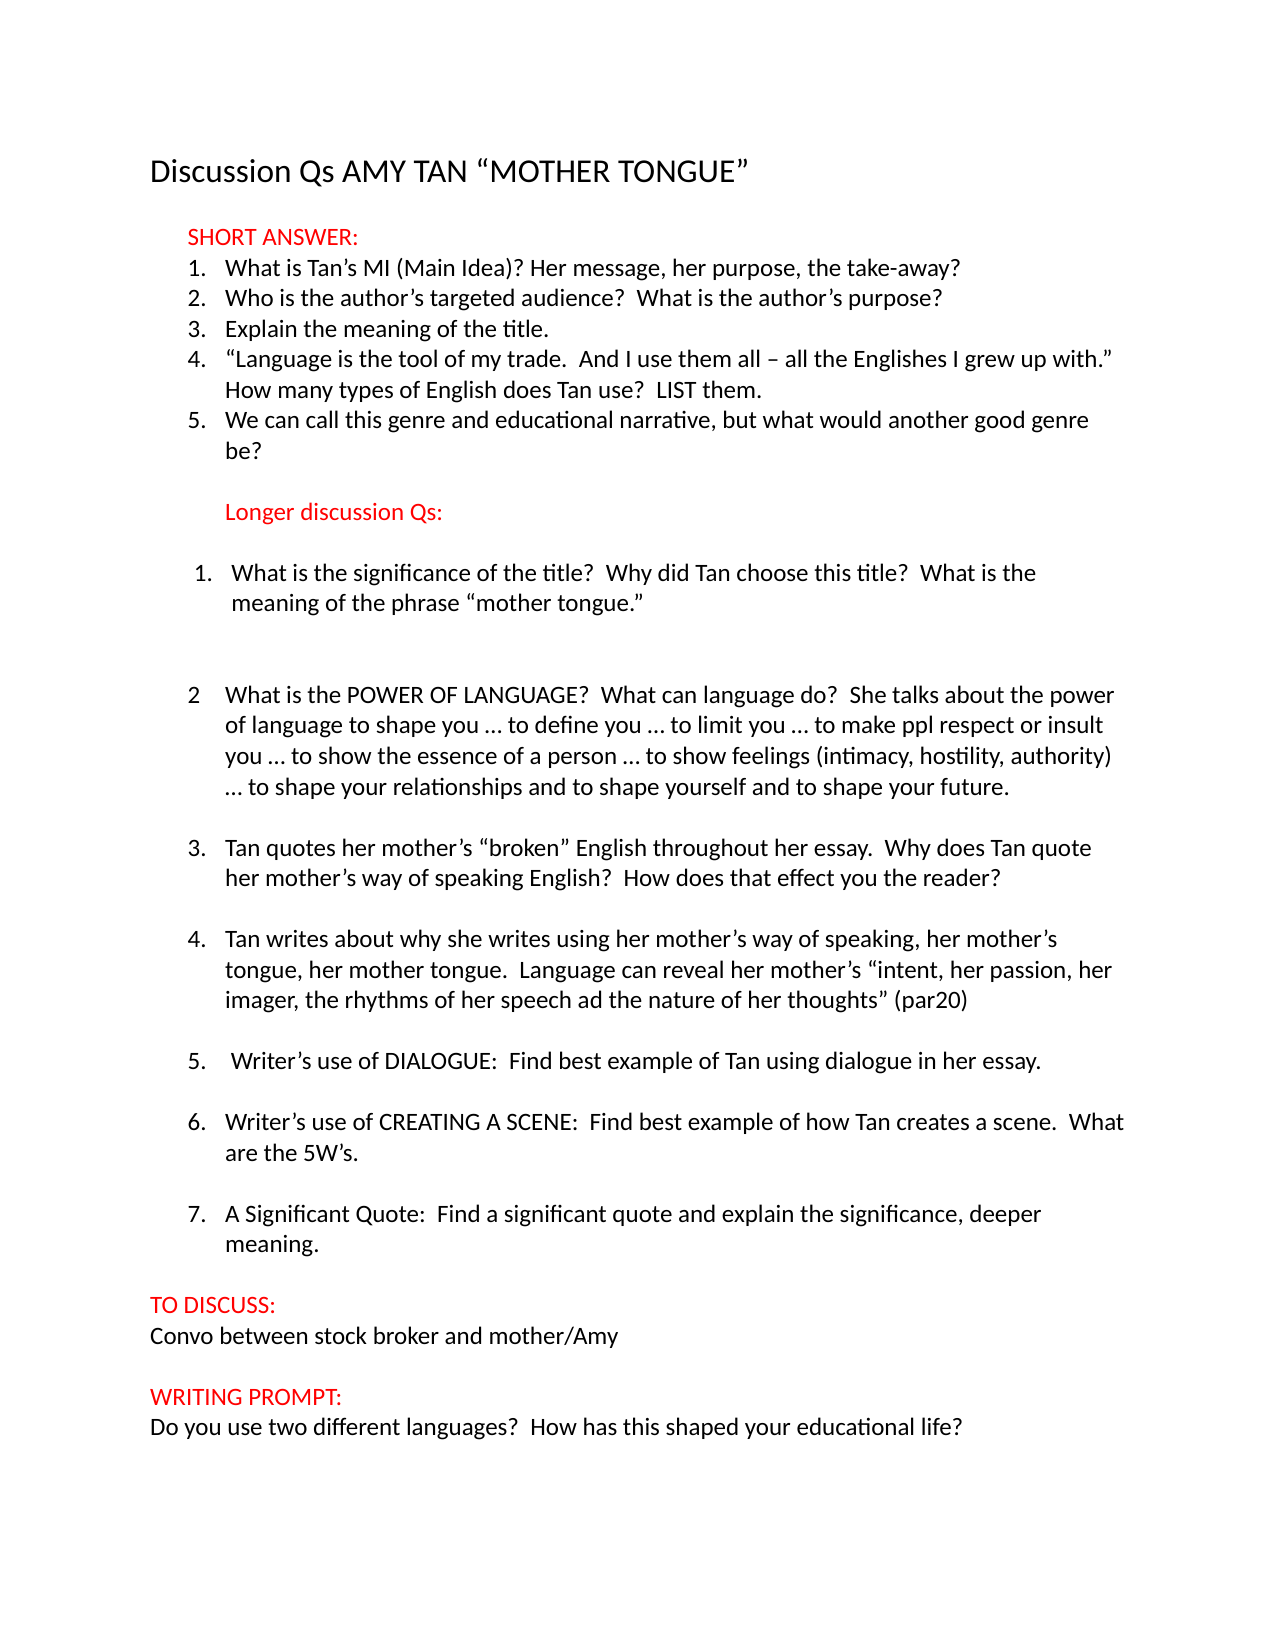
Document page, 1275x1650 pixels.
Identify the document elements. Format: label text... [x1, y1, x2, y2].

list Writer’s use of DIALOGUE: Find best example of Tan using dialogue in her essay. [187, 1045, 1125, 1076]
list A Significant Quote: Find a significant quote and explain the significance, deeper meaning. [187, 1198, 1125, 1259]
list Who is the author’s targeted audience? What is the author’s purpose? [187, 282, 1125, 313]
list We can call this genre and educational narrative, but what would another good genre be? [187, 404, 1125, 465]
list “Language is the tool of my trade. And I use them all – all the Englishes I grew up with.” How many types of English does Tan use? LIST them. [187, 343, 1125, 404]
list Writer’s use of CREATING A SCENE: Find best example of how Tan creates a scene. What are the 5W’s. [187, 1106, 1125, 1167]
text Convo between stock broker and mother/Amy [150, 1320, 1125, 1351]
list Tan quotes her mother’s “broken” English throughout her essay. Why does Tan quote her mother’s way of speaking English? How does that effect you the reader? [187, 832, 1125, 893]
text Do you use two different languages? How has this shaped your educational life? [150, 1412, 1125, 1442]
text SHORT ANSWER: [187, 221, 1125, 252]
list Tan writes about why she writes using her mother’s way of speaking, her mother’s tongue, her mother tongue. Language can reveal her mother’s “intent, her passion, her imager, the rhythms of her speech ad the nature of her thoughts” (par20) [187, 923, 1125, 1015]
list What is the POWER OF LANGUAGE? What can language do? She talks about the power of language to shape you … to define you … to limit you … to make ppl respect or insult you … to show the essence of a person … to show feelings (intimacy, hostility, authority) … to shape your relationships and to shape yourself and to shape your future. [187, 679, 1125, 801]
text WRITING PROMPT: [150, 1381, 1125, 1412]
list Explain the meaning of the title. [187, 313, 1125, 343]
text TO DISCUSS: [150, 1289, 1125, 1320]
list Longer discussion Qs: [225, 496, 1125, 526]
list What is Tan’s MI (Main Idea)? Her message, her purpose, the take-away? [187, 252, 1125, 282]
text Discussion Qs AMY TAN “MOTHER TONGUE” [150, 150, 1125, 191]
list What is the significance of the title? Why did Tan choose this title? What is the meaning of the phrase “mother tongue.” [194, 557, 1125, 618]
